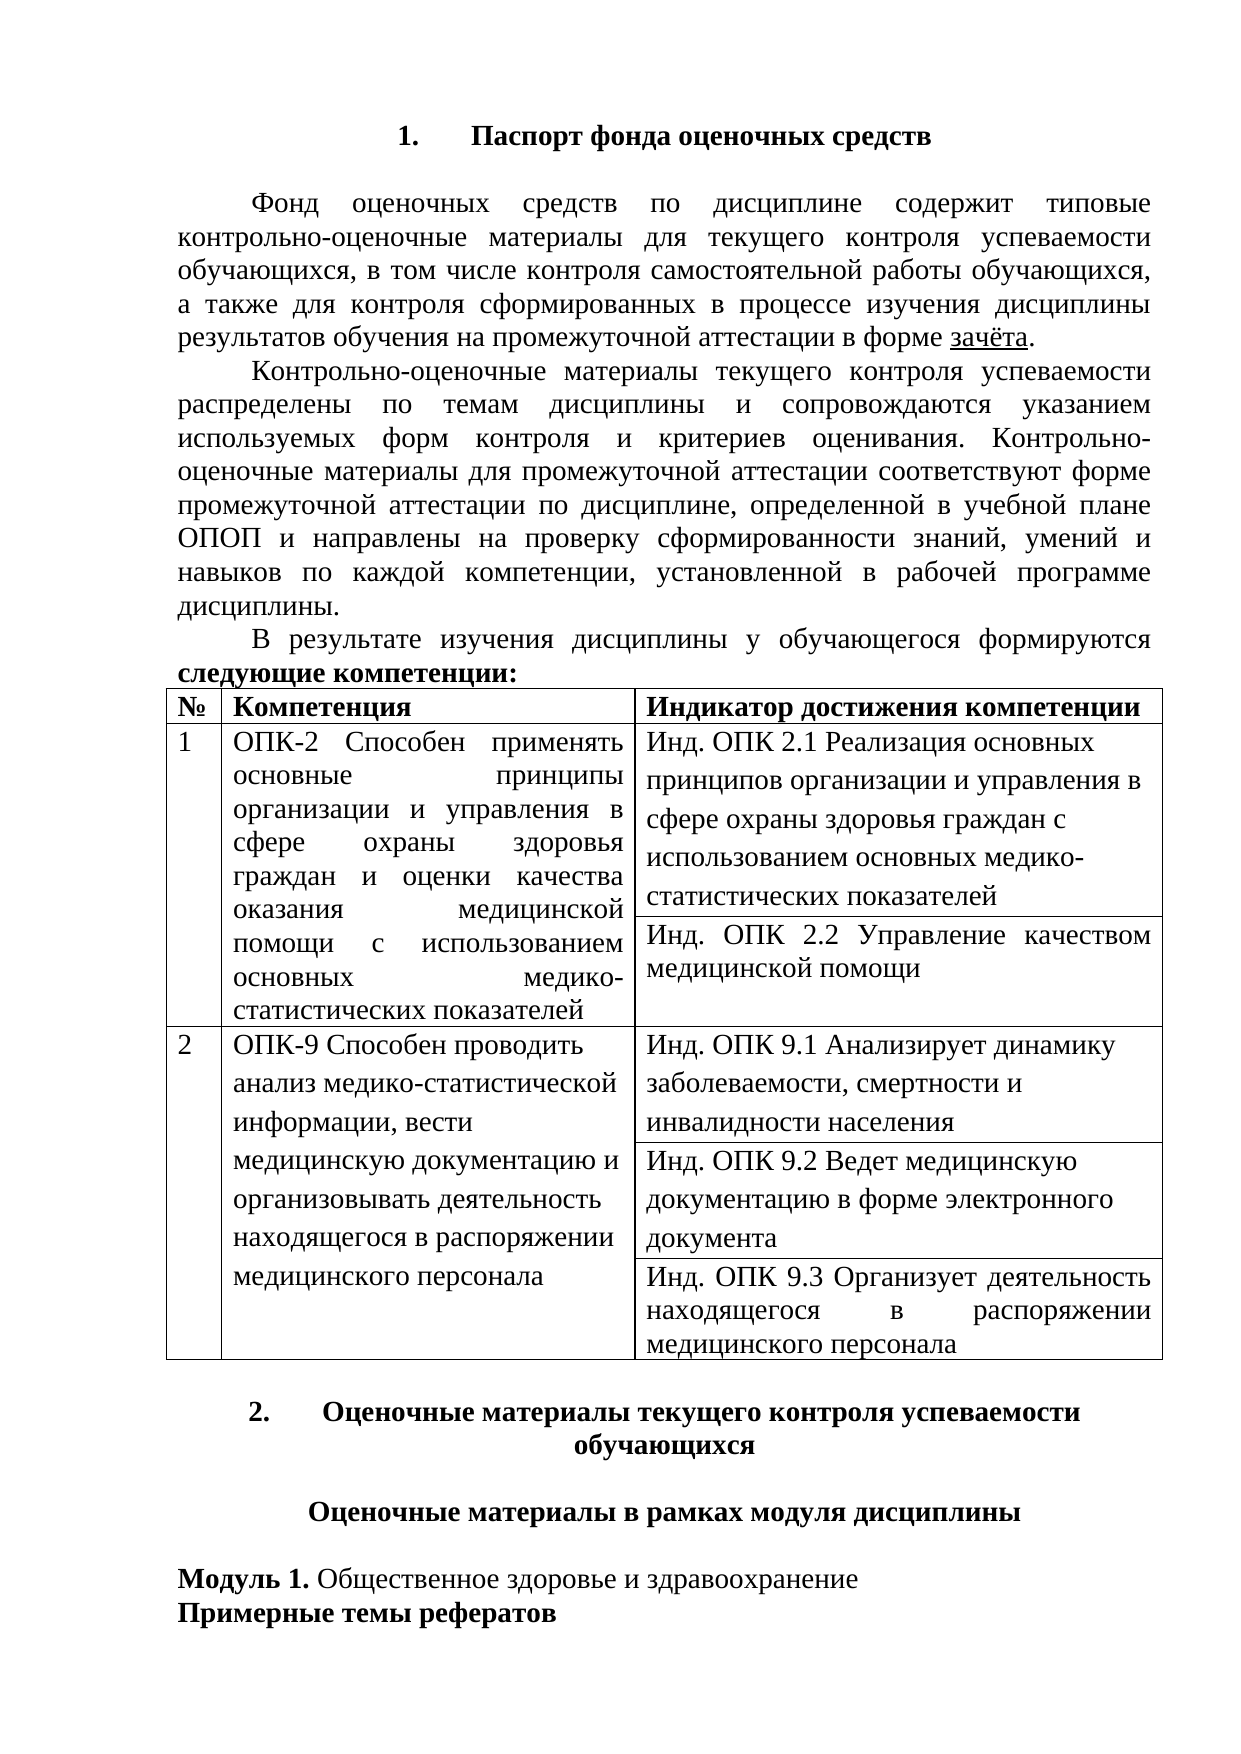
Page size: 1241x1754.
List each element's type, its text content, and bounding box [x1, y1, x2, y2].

list Модуль 1. Общественное здоровье и здравоохранение [177, 1562, 1152, 1595]
table_cell 1 [167, 724, 221, 1026]
text Примерные темы рефератов [177, 1595, 1152, 1629]
list Оценочные материалы текущего контроля успеваемости обучающихся [177, 1394, 1152, 1461]
table_cell ОПК-2 Способен применять основные принципы организации и управления в сфере охраны здоровья граждан и оценки качества оказания медицинской помощи с использованием основных медико-статистических показателей [222, 724, 634, 1026]
list Фонд оценочных средств по дисциплине содержит типовые контрольно-оценочные материалы для текущего контроля успеваемости обучающихся, в том числе контроля самостоятельной работы обучающихся, а также для контроля сформированных в процессе изучения дисциплины результатов обучения на промежуточной аттестации в форме зачёта. [177, 185, 1152, 353]
table_cell Инд. ОПК 2.2 Управление качеством медицинской помощи [636, 917, 1162, 1026]
table_cell Инд. ОПК 9.1 Анализирует динамику заболеваемости, смертности и инвалидности населения [636, 1027, 1162, 1142]
list В результате изучения дисциплины у обучающегося формируются следующие компетенции: [177, 621, 1152, 688]
table_cell ОПК-9 Способен проводить анализ медико-статистической информации, вести медицинскую документацию и организовывать деятельность находящегося в распоряжении медицинского персонала [222, 1027, 634, 1359]
list Оценочные материалы в рамках модуля дисциплины [177, 1494, 1152, 1528]
list Паспорт фонда оценочных средств [177, 118, 1152, 152]
table_cell Инд. ОПК 9.3 Организует деятельность находящегося в распоряжении медицинского персонала [636, 1259, 1162, 1359]
table_cell 2 [167, 1027, 221, 1359]
table_header Индикатор достижения компетенции [636, 689, 1162, 723]
table_cell Инд. ОПК 9.2 Ведет медицинскую документацию в форме электронного документа [636, 1143, 1162, 1258]
table_header Компетенция [222, 689, 634, 723]
table_cell Инд. ОПК 2.1 Реализация основных принципов организации и управления в сфере охраны здоровья граждан с использованием основных медико-статистических показателей [636, 724, 1162, 916]
table_header № [167, 689, 221, 723]
list Контрольно-оценочные материалы текущего контроля успеваемости распределены по темам дисциплины и сопровождаются указанием используемых форм контроля и критериев оценивания. Контрольно-оценочные материалы для промежуточной аттестации соответствуют форме промежуточной аттестации по дисциплине, определенной в учебной плане ОПОП и направлены на проверку сформированности знаний, умений и навыков по каждой компетенции, установленной в рабочей программе дисциплины. [177, 353, 1152, 621]
